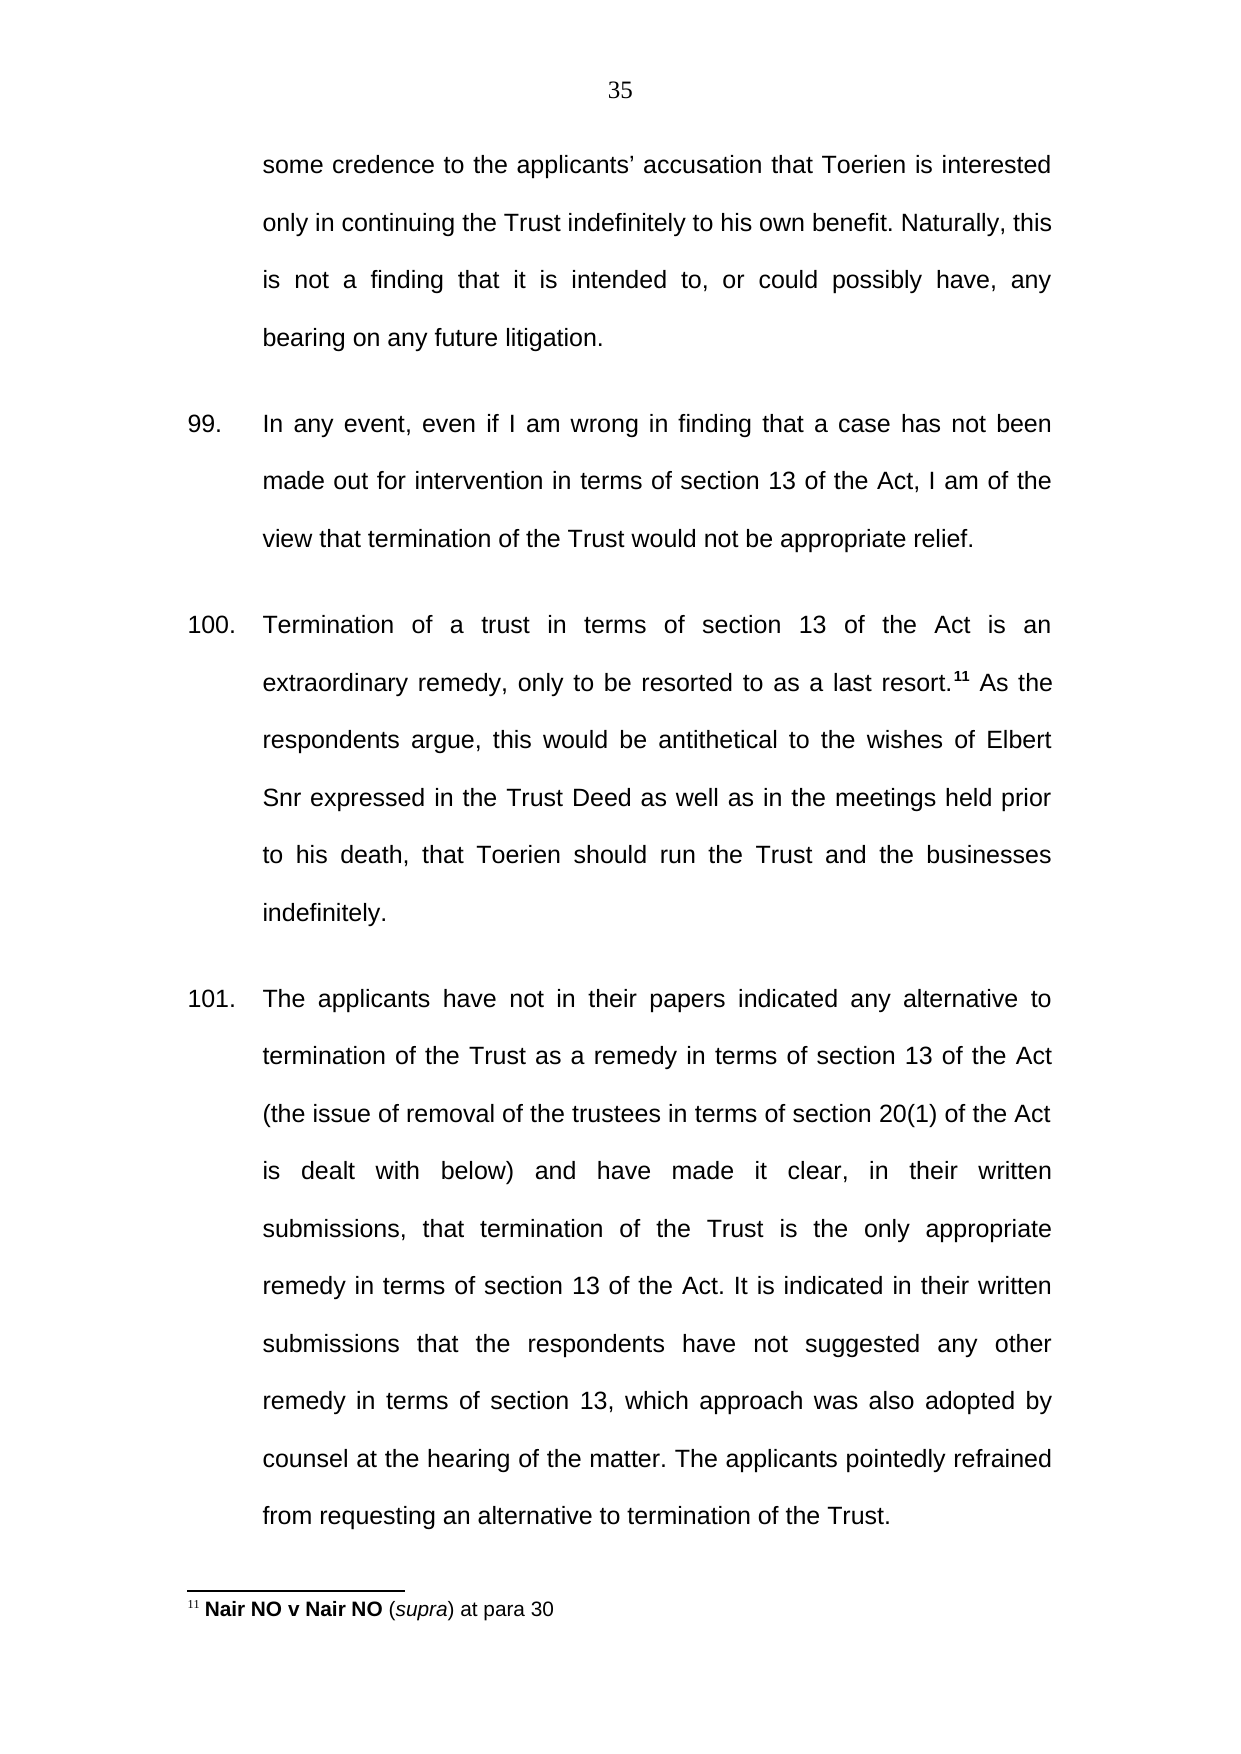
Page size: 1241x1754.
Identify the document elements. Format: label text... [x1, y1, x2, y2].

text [187, 150, 1053, 351]
text 101. The applicants have not in their papers indicated any alternative to termination of the Trust as a remedy in terms of section 13 of the Act (the issue of removal of the trustees in terms of section 20(1) of the Act is dealt with below) and have made it clear, in their written submissions, that termination of the Trust is the only appropriate remedy in terms of section 13 of the Act. It is indicated in their written submissions that the respondents have not suggested any other remedy in terms of section 13, which approach was also adopted by counsel at the hearing of the matter. The applicants pointedly refrained from requesting an alternative to termination of the Trust. [187, 984, 1053, 1530]
text 99. In any event, even if I am wrong in finding that a case has not been made out for intervention in terms of section 13 of the Act, I am of the view that termination of the Trust would not be appropriate relief. [187, 409, 1053, 552]
text 100. Termination of a trust in terms of section 13 of the Act is an extraordinary remedy, only to be resorted to as a last resort. As the respondents argue, this would be antithetical to the wishes of Elbert Snr expressed in the Trust Deed as well as in the meetings held prior to his death, that Toerien should run the Trust and the businesses indefinitely. [187, 610, 1053, 926]
